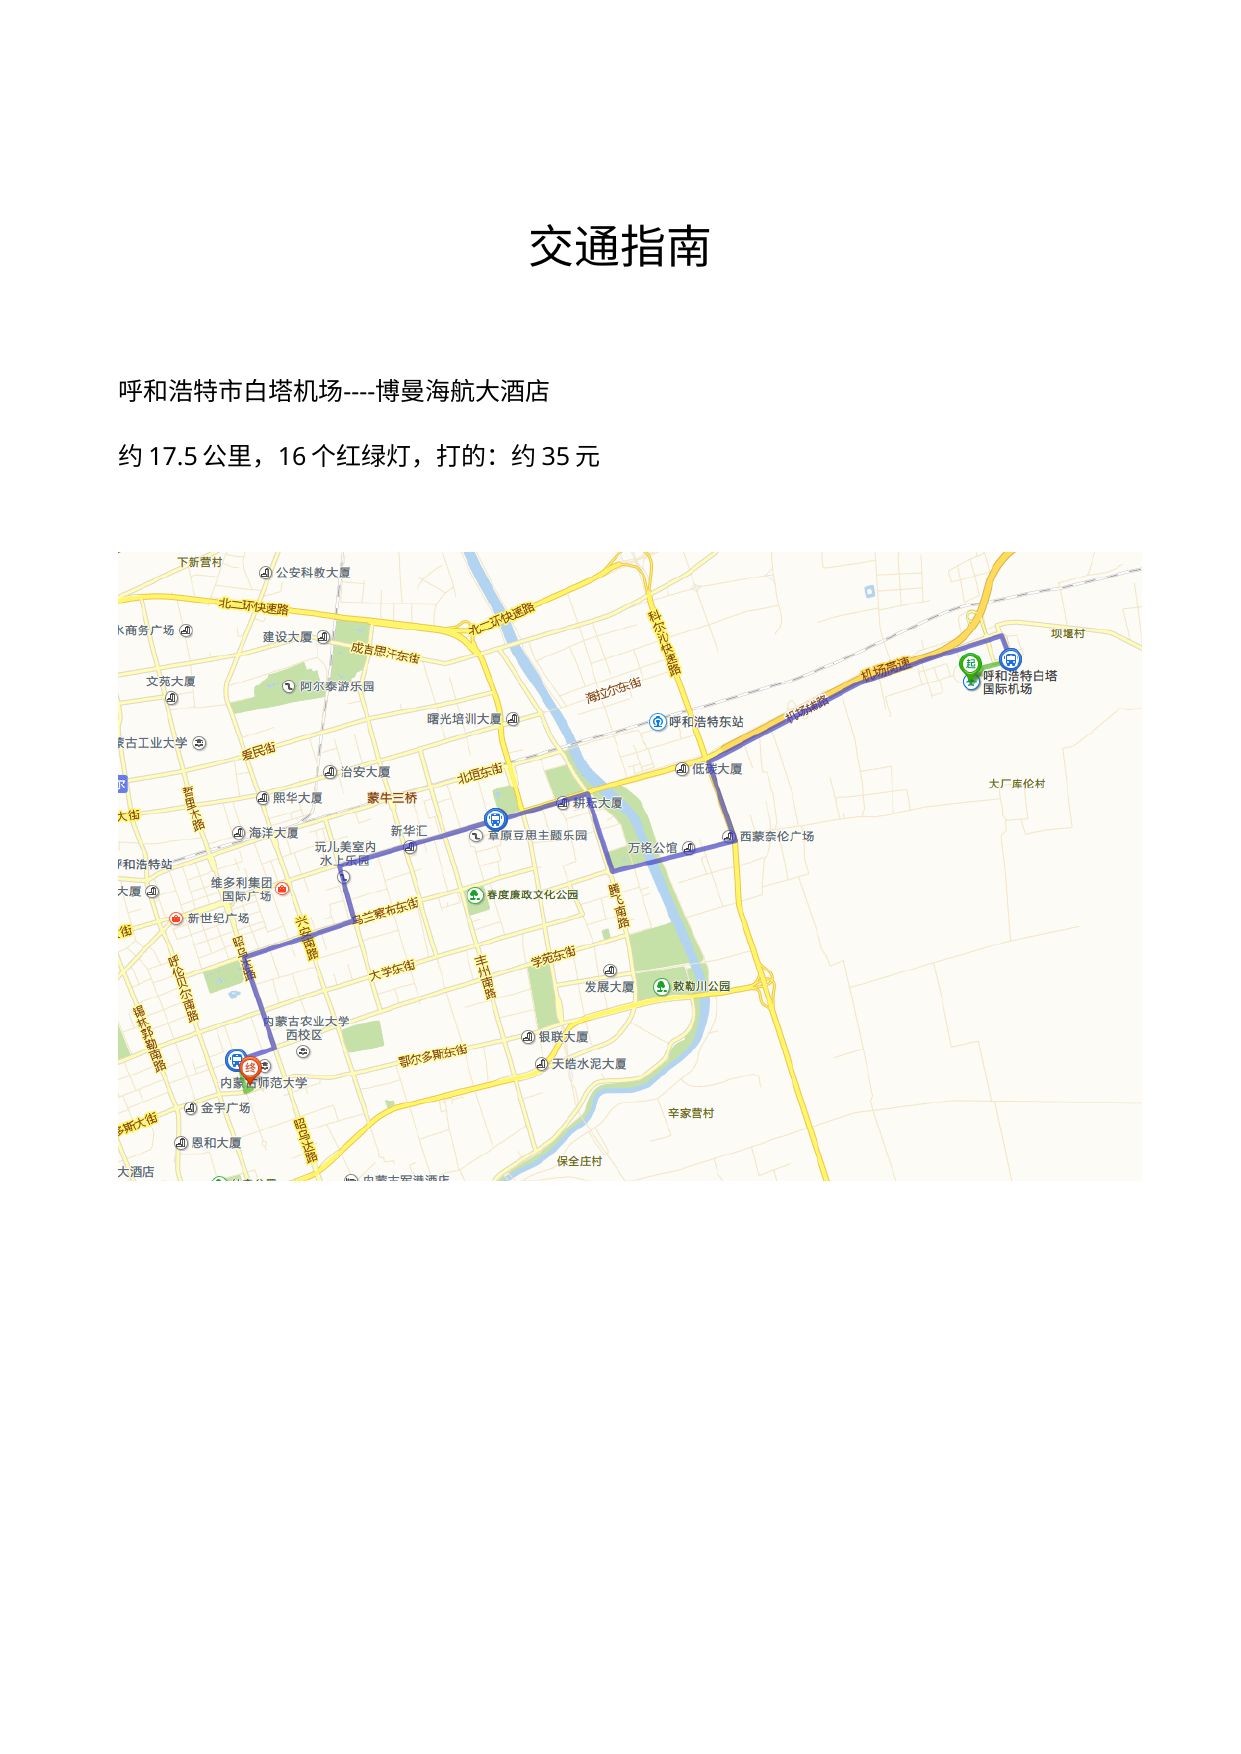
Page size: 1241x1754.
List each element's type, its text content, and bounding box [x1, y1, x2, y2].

text 交通指南 [118, 194, 1122, 292]
text 呼和浩特市白塔机场----博曼海航大酒店 [118, 357, 1122, 422]
text 约17.5公里，16个红绿灯，打的：约35元 [118, 422, 1122, 487]
picture [118, 552, 1142, 1181]
